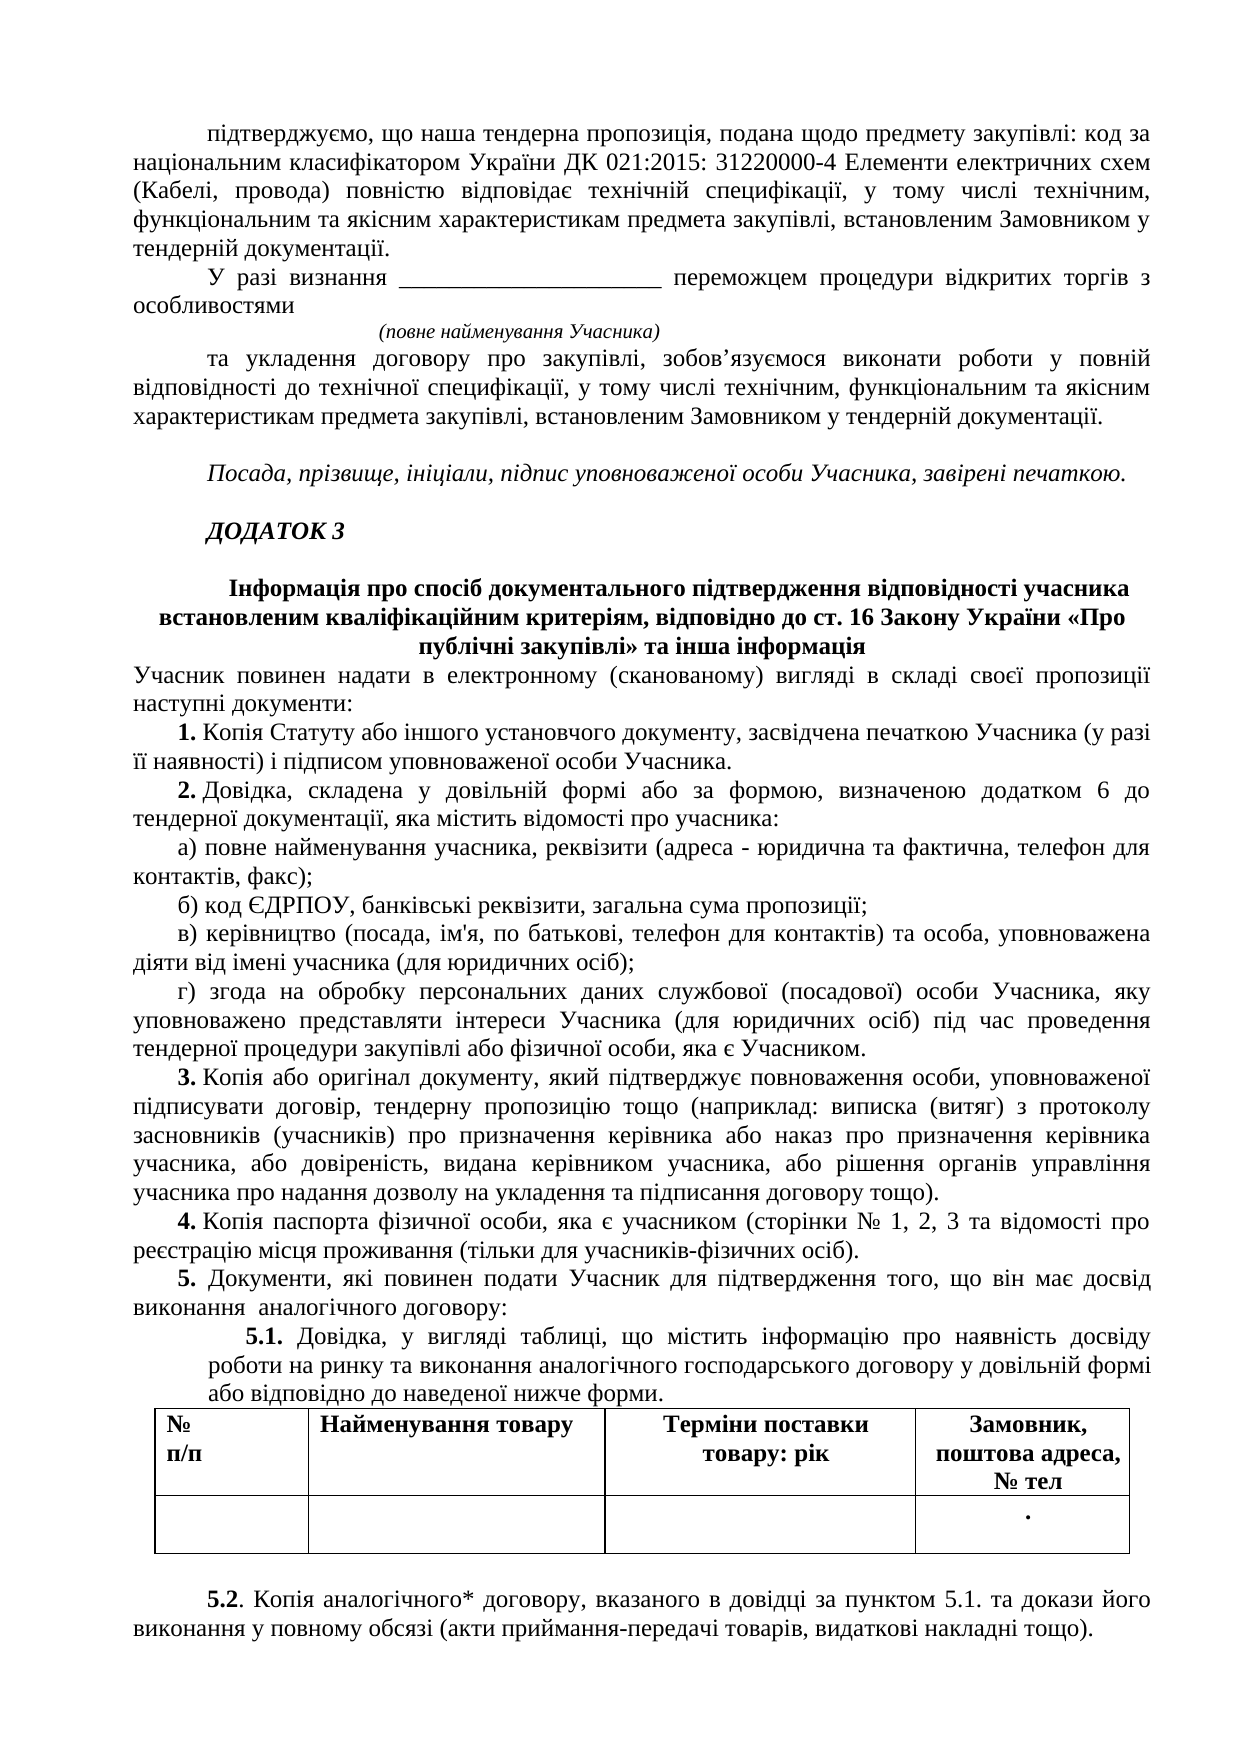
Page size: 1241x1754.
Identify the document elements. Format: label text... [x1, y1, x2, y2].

text 1. Копія Статуту або іншого установчого документу, засвідчена печаткою Учасника (у разі її наявності) і підписом уповноваженої особи Учасника. [133, 717, 1151, 775]
text 4. Копія паспорта фізичної особи, яка є учасником (сторінки № 1, 2, 3 та відомості про реєстрацію місця проживання (тільки для учасників-фізичних осіб). [133, 1206, 1151, 1263]
text (повне найменування Учасника) [133, 319, 1151, 343]
text У разі визнання _____________________ переможцем процедури відкритих торгів з особливостями [133, 262, 1151, 319]
text та укладення договору про закупівлі, зобов’язуємося виконати роботи у повній відповідності до технічної специфікації, у тому числі технічним, функціональним та якісним характеристикам предмета закупівлі, встановленим Замовником у тендерній документації. [133, 343, 1151, 430]
text а) повне найменування учасника, реквізити (адреса - юридична та фактична, телефон для контактів, факс); [133, 832, 1151, 890]
list Документи, які повинен подати Учасник для підтвердження того, що він має досвід виконання аналогічного договору: [133, 1263, 1152, 1321]
list Довідка, у вигляді таблиці, що містить інформацію про наявність досвіду роботи на ринку та виконання аналогічного господарського договору у довільній формі або відповідно до наведеної нижче форми. [208, 1321, 1152, 1407]
text 2. Довідка, складена у довільній формі або за формою, визначеною додатком 6 до тендерної документації, яка містить відомості про учасника: [133, 775, 1151, 832]
table_header Найменування товару [309, 1409, 604, 1495]
subtitle підтверджуємо, що наша тендерна пропозиція, подана щодо предмету закупівлі: код за національним класифікатором України ДК 021:2015: 31220000-4 Елементи електричних схем (Кабелі, провода) повністю відповідає технічній специфікації, у тому числі технічним, функціональним та якісним характеристикам предмета закупівлі, встановленим Замовником у тендерній документації. [133, 118, 1151, 262]
table_cell [309, 1496, 604, 1553]
table_header Замовник, поштова адреса, № тел [916, 1409, 1129, 1495]
text 3. Копія або оригінал документу, який підтверджує повноваження особи, уповноваженої підписувати договір, тендерну пропозицію тощо (наприклад: виписка (витяг) з протоколу засновників (учасників) про призначення керівника або наказ про призначення керівника учасника, або довіреність, видана керівником учасника, або рішення органів управління учасника про надання дозволу на укладення та підписання договору тощо). [133, 1062, 1151, 1206]
table_cell [606, 1496, 915, 1553]
text г) згода на обробку персональних даних службової (посадової) особи Учасника, яку уповноважено представляти інтереси Учасника (для юридичних осіб) під час проведення тендерної процедури закупівлі або фізичної особи, яка є Учасником. [133, 976, 1151, 1062]
text 5.2. Копія аналогічного* договору, вказаного в довідці за пунктом 5.1. та докази його виконання у повному обсязі (акти приймання-передачі товарів, видаткові накладні тощо). [133, 1584, 1152, 1642]
table_header № п/п [156, 1409, 308, 1495]
table_cell . [916, 1496, 1129, 1553]
table_cell [156, 1496, 308, 1553]
text Інформація про спосіб документального підтвердження відповідності учасника встановленим кваліфікаційним критеріям, відповідно до ст. 16 Закону України «Про публічні закупівлі» та інша інформація [133, 573, 1151, 660]
text Учасник повинен надати в електронному (сканованому) вигляді в складі своєї пропозиції наступні документи: [133, 660, 1152, 717]
text б) код ЄДРПОУ, банківські реквізити, загальна сума пропозиції; [133, 890, 1151, 918]
text ДОДАТОК 3 [133, 516, 1151, 545]
text Посада, прізвище, ініціали, підпис уповноваженої особи Учасника, завірені печаткою. [133, 458, 1151, 487]
text в) керівництво (посада, ім'я, по батькові, телефон для контактів) та особа, уповноважена діяти від імені учасника (для юридичних осіб); [133, 918, 1151, 976]
table_header Терміни поставки товару: рік [606, 1409, 915, 1495]
